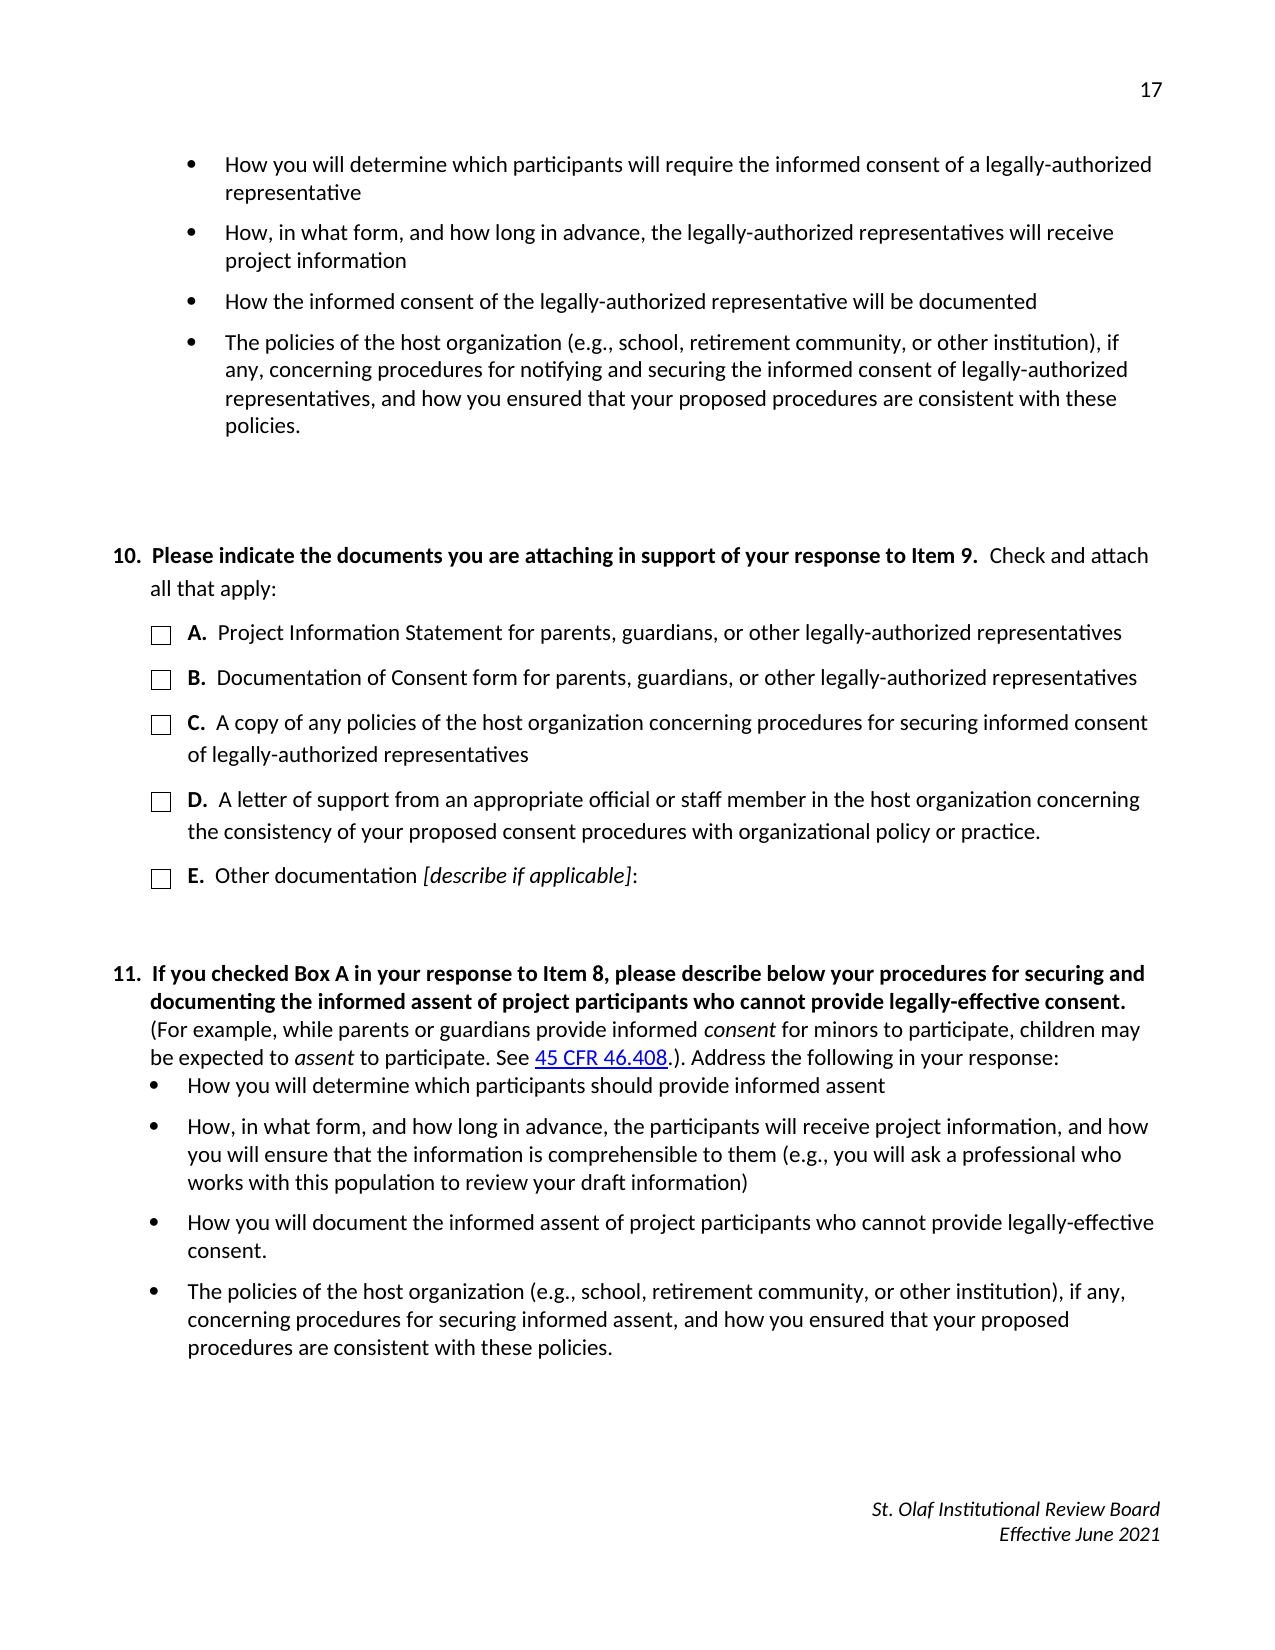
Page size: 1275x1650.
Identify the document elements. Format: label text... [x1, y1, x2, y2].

text 10. Please indicate the documents you are attaching in support of your response to Item 9. Check and attach all that apply: [112, 542, 1162, 602]
list How you will determine which participants should provide informed assent [150, 1071, 1162, 1099]
text 11. If you checked Box A in your response to Item 8, please describe below your procedures for securing and documenting the informed assent of project participants who cannot provide legally-effective consent. (For example, while parents or guardians provide informed consent for minors to participate, children may be expected to assent to participate. See 45 CFR 46.408.). Address the following in your response: [112, 959, 1162, 1071]
text A. Project Information Statement for parents, guardians, or other legally-authorized representatives [150, 618, 1162, 646]
text B. Documentation of Consent form for parents, guardians, or other legally-authorized representatives [150, 663, 1162, 691]
list The policies of the host organization (e.g., school, retirement community, or other institution), if any, concerning procedures for securing informed assent, and how you ensured that your proposed procedures are consistent with these policies. [150, 1277, 1162, 1361]
list How the informed consent of the legally-authorized representative will be documented [187, 287, 1162, 315]
list How, in what form, and how long in advance, the legally-authorized representatives will receive project information [187, 218, 1162, 274]
list How you will document the informed assent of project participants who cannot provide legally-effective consent. [150, 1208, 1162, 1264]
list How you will determine which participants will require the informed consent of a legally-authorized representative [187, 150, 1162, 206]
text E. Other documentation [describe if applicable]: [150, 862, 1162, 889]
list The policies of the host organization (e.g., school, retirement community, or other institution), if any, concerning procedures for notifying and securing the informed consent of legally-authorized representatives, and how you ensured that your proposed procedures are consistent with these policies. [187, 328, 1162, 440]
list How, in what form, and how long in advance, the participants will receive project information, and how you will ensure that the information is comprehensible to them (e.g., you will ask a professional who works with this population to review your draft information) [150, 1112, 1162, 1196]
text D. A letter of support from an appropriate official or staff member in the host organization concerning the consistency of your proposed consent procedures with organizational policy or practice. [150, 785, 1162, 845]
text C. A copy of any policies of the host organization concerning procedures for securing informed consent of legally-authorized representatives [150, 708, 1162, 768]
